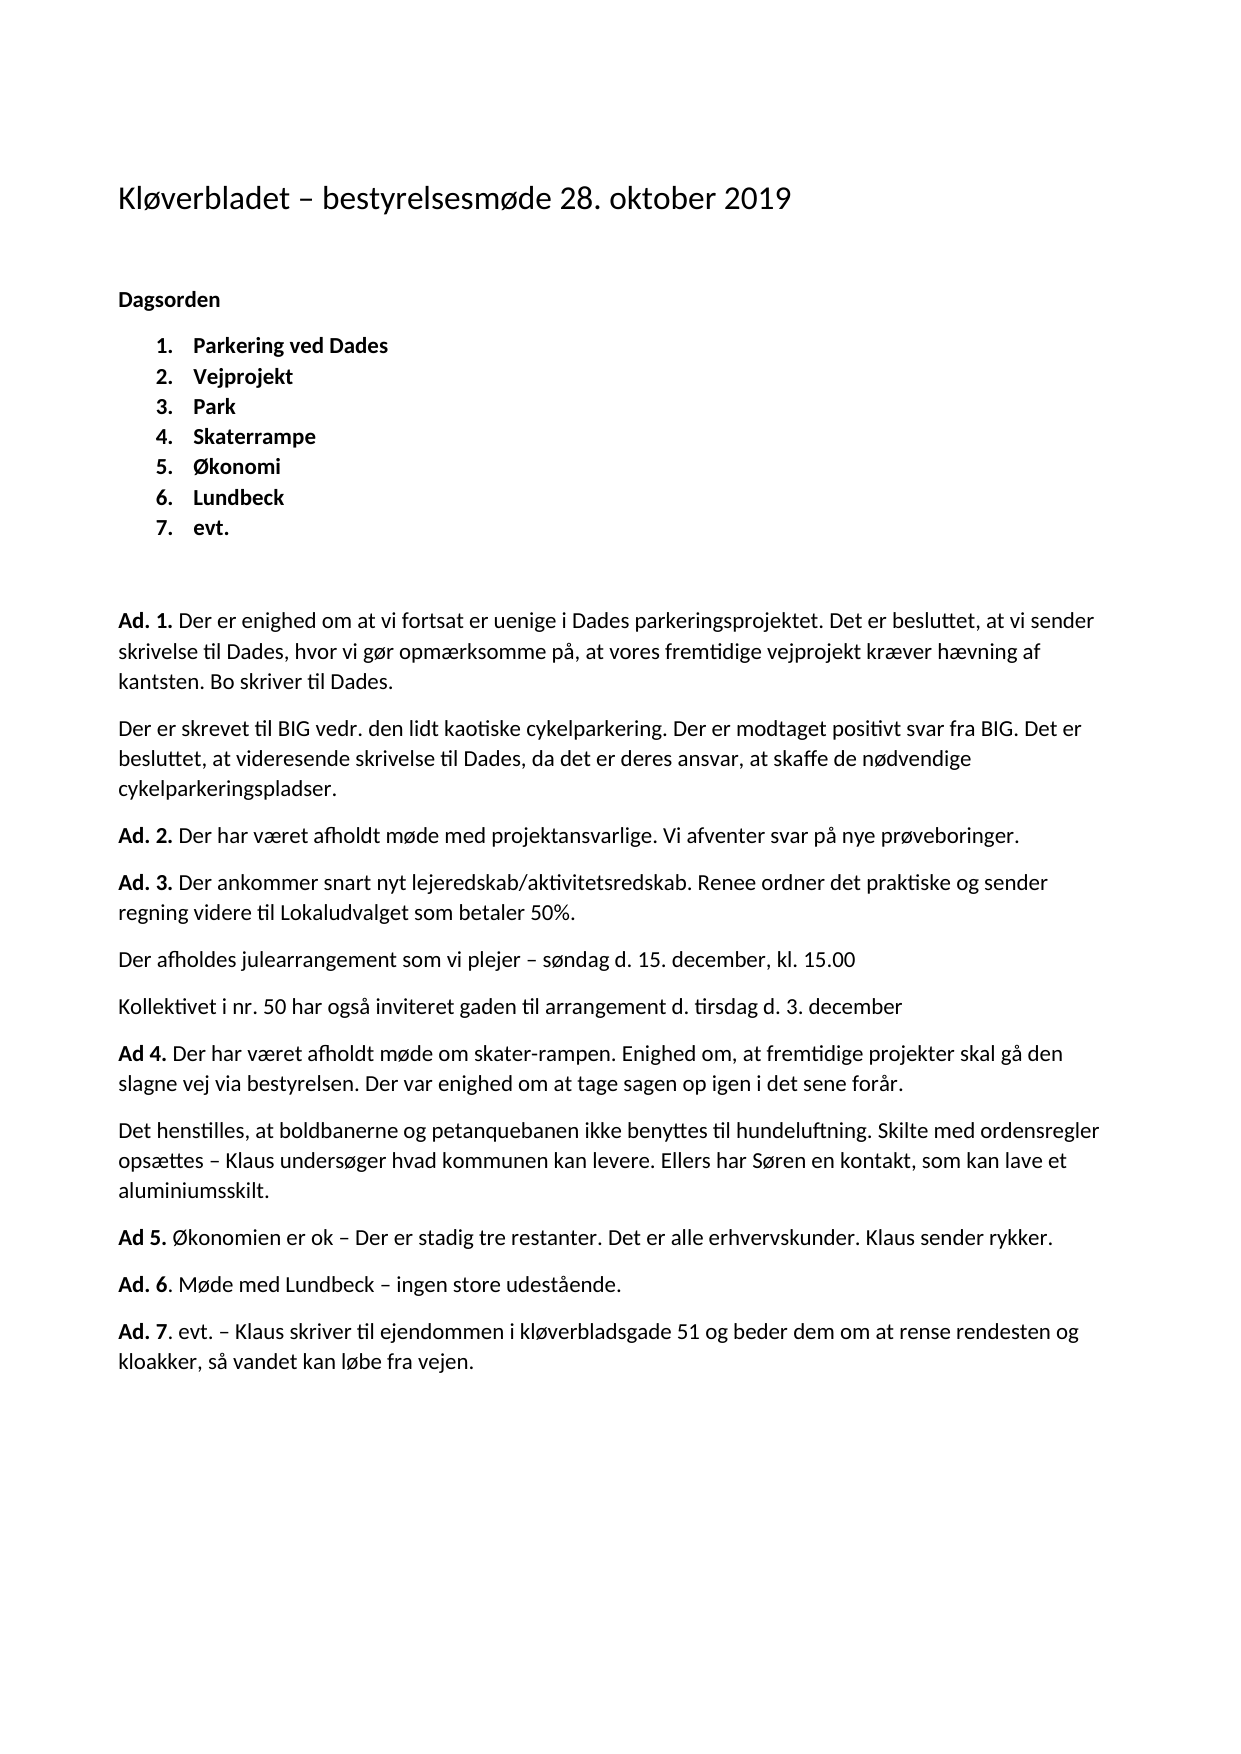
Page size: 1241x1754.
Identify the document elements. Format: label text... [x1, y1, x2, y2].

list Vejprojekt [156, 362, 1122, 390]
text Ad. 6. Møde med Lundbeck – ingen store udestående. [118, 1270, 1122, 1298]
text Kollektivet i nr. 50 har også inviteret gaden til arrangement d. tirsdag d. 3. december [118, 992, 1122, 1020]
text Ad. 2. Der har været afholdt møde med projektansvarlige. Vi afventer svar på nye prøveboringer. [118, 821, 1122, 849]
text Ad. 3. Der ankommer snart nyt lejeredskab/aktivitetsredskab. Renee ordner det praktiske og sender regning videre til Lokaludvalget som betaler 50%. [118, 868, 1122, 926]
list Skaterrampe [156, 422, 1122, 450]
list evt. [156, 513, 1122, 541]
list Økonomi [156, 452, 1122, 480]
list Lundbeck [156, 483, 1122, 511]
text Ad. 7. evt. – Klaus skriver til ejendommen i kløverbladsgade 51 og beder dem om at rense rendesten og kloakker, så vandet kan løbe fra vejen. [118, 1317, 1122, 1375]
list Parkering ved Dades [156, 332, 1122, 359]
text Der afholdes julearrangement som vi plejer – søndag d. 15. december, kl. 15.00 [118, 945, 1122, 973]
list Park [156, 392, 1122, 420]
text Der er skrevet til BIG vedr. den lidt kaotiske cykelparkering. Der er modtaget positivt svar fra BIG. Det er besluttet, at videresende skrivelse til Dades, da det er deres ansvar, at skaffe de nødvendige cykelparkeringspladser. [118, 714, 1122, 802]
text Det henstilles, at boldbanerne og petanquebanen ikke benyttes til hundeluftning. Skilte med ordensregler opsættes – Klaus undersøger hvad kommunen kan levere. Ellers har Søren en kontakt, som kan lave et aluminiumsskilt. [118, 1116, 1122, 1204]
text Ad. 1. Der er enighed om at vi fortsat er uenige i Dades parkeringsprojektet. Det er besluttet, at vi sender skrivelse til Dades, hvor vi gør opmærksomme på, at vores fremtidige vejprojekt kræver hævning af kantsten. Bo skriver til Dades. [118, 607, 1122, 695]
text Kløverbladet – bestyrelsesmøde 28. oktober 2019 [118, 177, 1122, 218]
text Dagsorden [118, 285, 1122, 313]
text Ad 4. Der har været afholdt møde om skater-rampen. Enighed om, at fremtidige projekter skal gå den slagne vej via bestyrelsen. Der var enighed om at tage sagen op igen i det sene forår. [118, 1039, 1122, 1097]
text Ad 5. Økonomien er ok – Der er stadig tre restanter. Det er alle erhvervskunder. Klaus sender rykker. [118, 1223, 1122, 1251]
